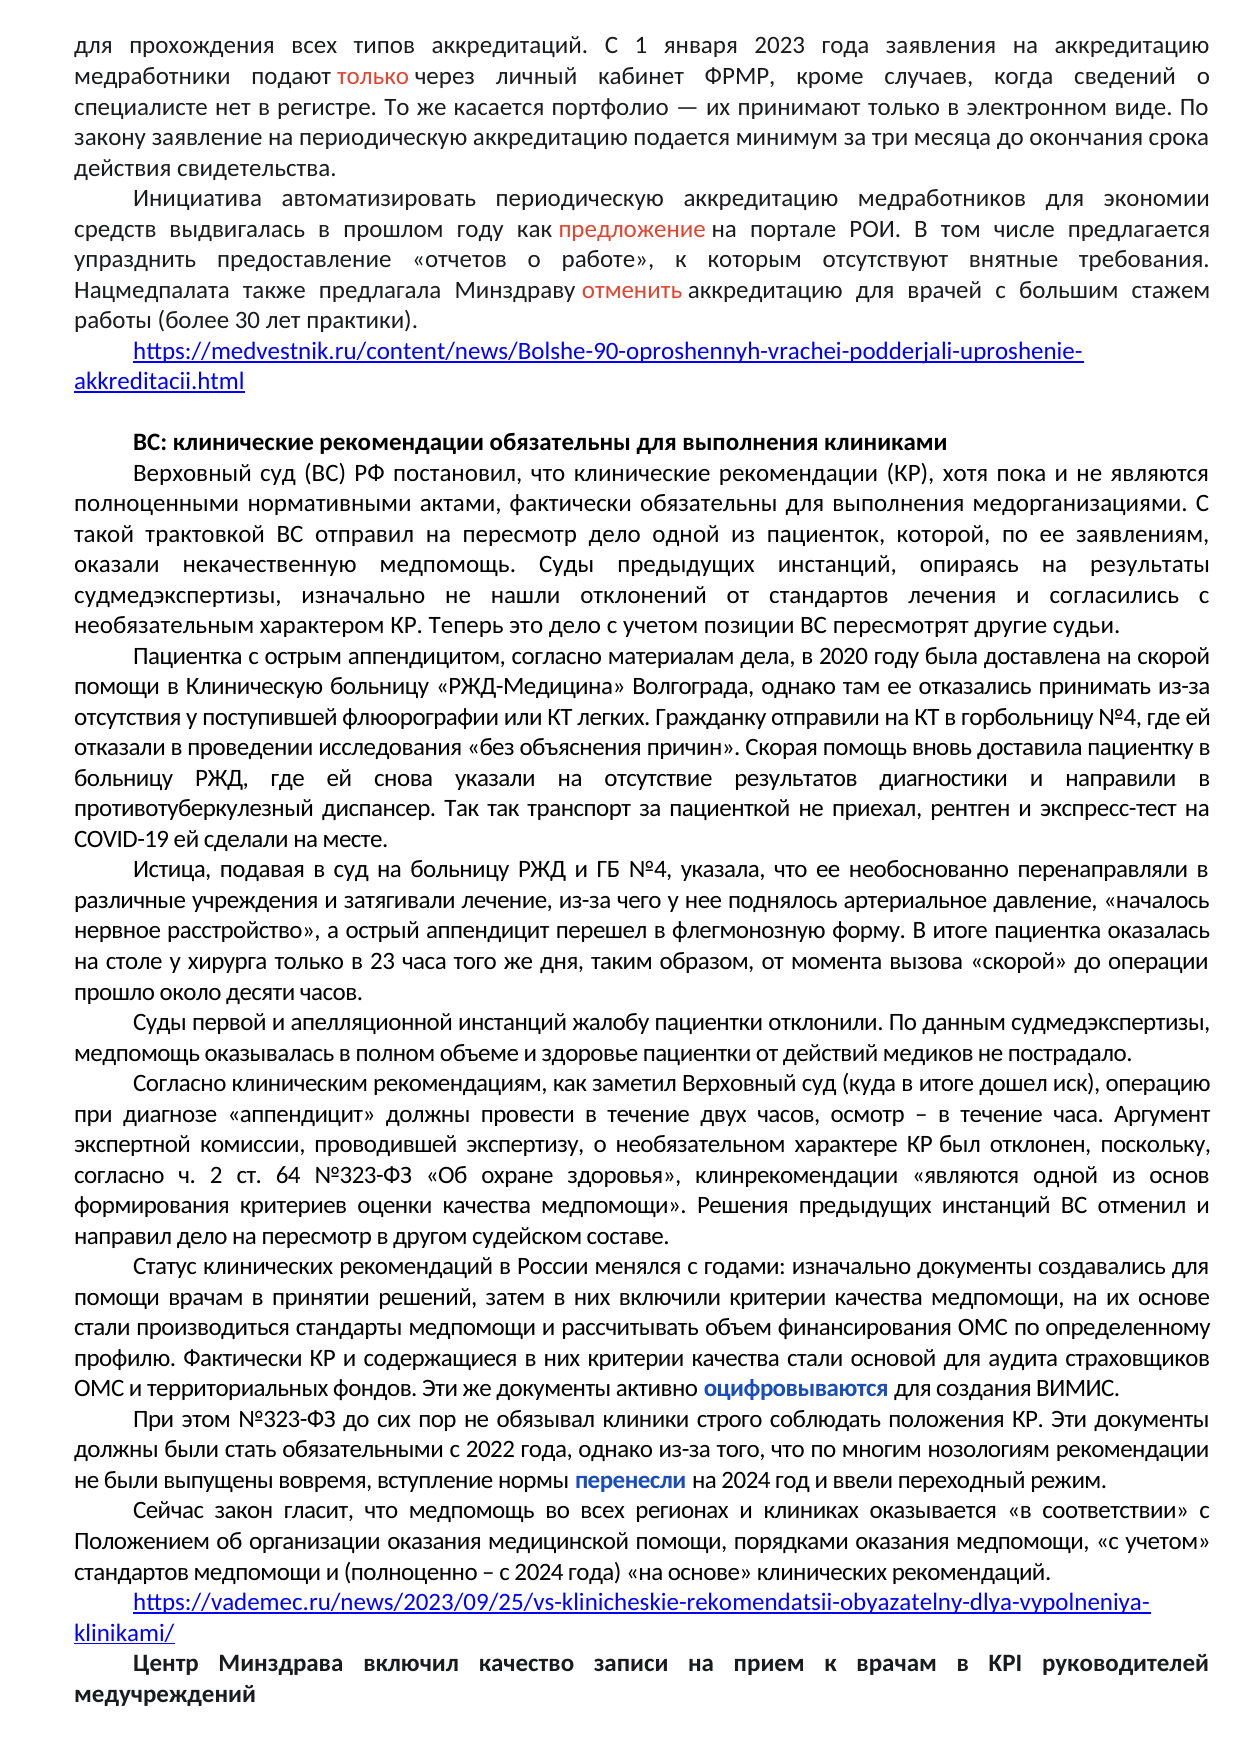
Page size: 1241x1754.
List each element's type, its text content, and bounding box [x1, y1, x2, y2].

text Верховный суд (ВС) РФ постановил, что клинические рекомендации (КР), хотя пока и не являются полноценными нормативными актами, фактически обязательны для выполнения медорганизациями. С такой трактовкой ВС отправил на пересмотр дело одной из пациенток, которой, по ее заявлениям, оказали некачественную медпомощь. Суды предыдущих инстанций, опираясь на результаты судмедэкспертизы, изначально не нашли отклонений от стандартов лечения и согласились с необязательным характером КР. Теперь это дело с учетом позиции ВС пересмотрят другие судьи. [74, 457, 1211, 640]
text ВС: клинические рекомендации обязательны для выполнения клиниками [74, 426, 1211, 457]
text https://vademec.ru/news/2023/09/25/vs-klinicheskie-rekomendatsii-obyazatelny-dlya-vypolneniya-klinikami/ [74, 1586, 1211, 1647]
text https://medvestnik.ru/content/news/Bolshe-90-oproshennyh-vrachei-podderjali-uproshenie-akkreditacii.html [74, 335, 1211, 396]
text Согласно клиническим рекомендациям, как заметил Верховный суд (куда в итоге дошел иск), операцию при диагнозе «аппендицит» должны провести в течение двух часов, осмотр – в течение часа. Аргумент экспертной комиссии, проводившей экспертизу, о необязательном характере КР был отклонен, поскольку, согласно ч. 2 ст. 64 №323-ФЗ «Об охране здоровья», клинрекомендации «являются одной из основ формирования критериев оценки качества медпомощи». Решения предыдущих инстанций ВС отменил и направил дело на пересмотр в другом судейском составе. [74, 1067, 1211, 1250]
text Центр Минздрава включил качество записи на прием к врачам в KPI руководителей медучреждений [74, 1647, 1211, 1708]
text Сейчас закон гласит, что медпомощь во всех регионах и клиниках оказывается «в соответствии» с Положением об организации оказания медицинской помощи, порядками оказания медпомощи, «с учетом» стандартов медпомощи и (полноценно – с 2024 года) «на основе» клинических рекомендаций. [74, 1494, 1211, 1586]
text Статус клинических рекомендаций в России менялся с годами: изначально документы создавались для помощи врачам в принятии решений, затем в них включили критерии качества медпомощи, на их основе стали производиться стандарты медпомощи и рассчитывать объем финансирования ОМС по определенному профилю. Фактически КР и содержащиеся в них критерии качества стали основой для аудита страховщиков ОМС и территориальных фондов. Эти же документы активно оцифровываются для создания ВИМИС. [74, 1250, 1211, 1403]
text Пациентка с острым аппендицитом, согласно материалам дела, в 2020 году была доставлена на скорой помощи в Клиническую больницу «РЖД-Медицина» Волгограда, однако там ее отказались принимать из-за отсутствия у поступившей флюорографии или КТ легких. Гражданку отправили на КТ в горбольницу №4, где ей отказали в проведении исследования «без объяснения причин». Скорая помощь вновь доставила пациентку в больницу РЖД, где ей снова указали на отсутствие результатов диагностики и направили в противотуберкулезный диспансер. Так так транспорт за пациенткой не приехал, рентген и экспресс-тест на COVID-19 ей сделали на месте. [74, 640, 1211, 854]
text При этом №323-ФЗ до сих пор не обязывал клиники строго соблюдать положения КР. Эти документы должны были стать обязательными с 2022 года, однако из-за того, что по многим нозологиям рекомендации не были выпущены вовремя, вступление нормы перенесли на 2024 год и ввели переходный режим. [74, 1403, 1211, 1494]
text Истица, подавая в суд на больницу РЖД и ГБ №4, указала, что ее необоснованно перенаправляли в различные учреждения и затягивали лечение, из-за чего у нее поднялось артериальное давление, «началось нервное расстройство», а острый аппендицит перешел в флегмонозную форму. В итоге пациентка оказалась на столе у хирурга только в 23 часа того же дня, таким образом, от момента вызова «скорой» до операции прошло около десяти часов. [74, 854, 1211, 1006]
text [74, 29, 1211, 182]
text Инициатива автоматизировать периодическую аккредитацию медработников для экономии средств выдвигалась в прошлом году как предложение на портале РОИ. В том числе предлагается упразднить предоставление «отчетов о работе», к которым отсутствуют внятные требования. Нацмедпалата также предлагала Минздраву отменить аккредитацию для врачей с большим стажем работы (более 30 лет практики). [74, 182, 1211, 335]
text Суды первой и апелляционной инстанций жалобу пациентки отклонили. По данным судмедэкспертизы, медпомощь оказывалась в полном объеме и здоровье пациентки от действий медиков не пострадало. [74, 1006, 1211, 1067]
